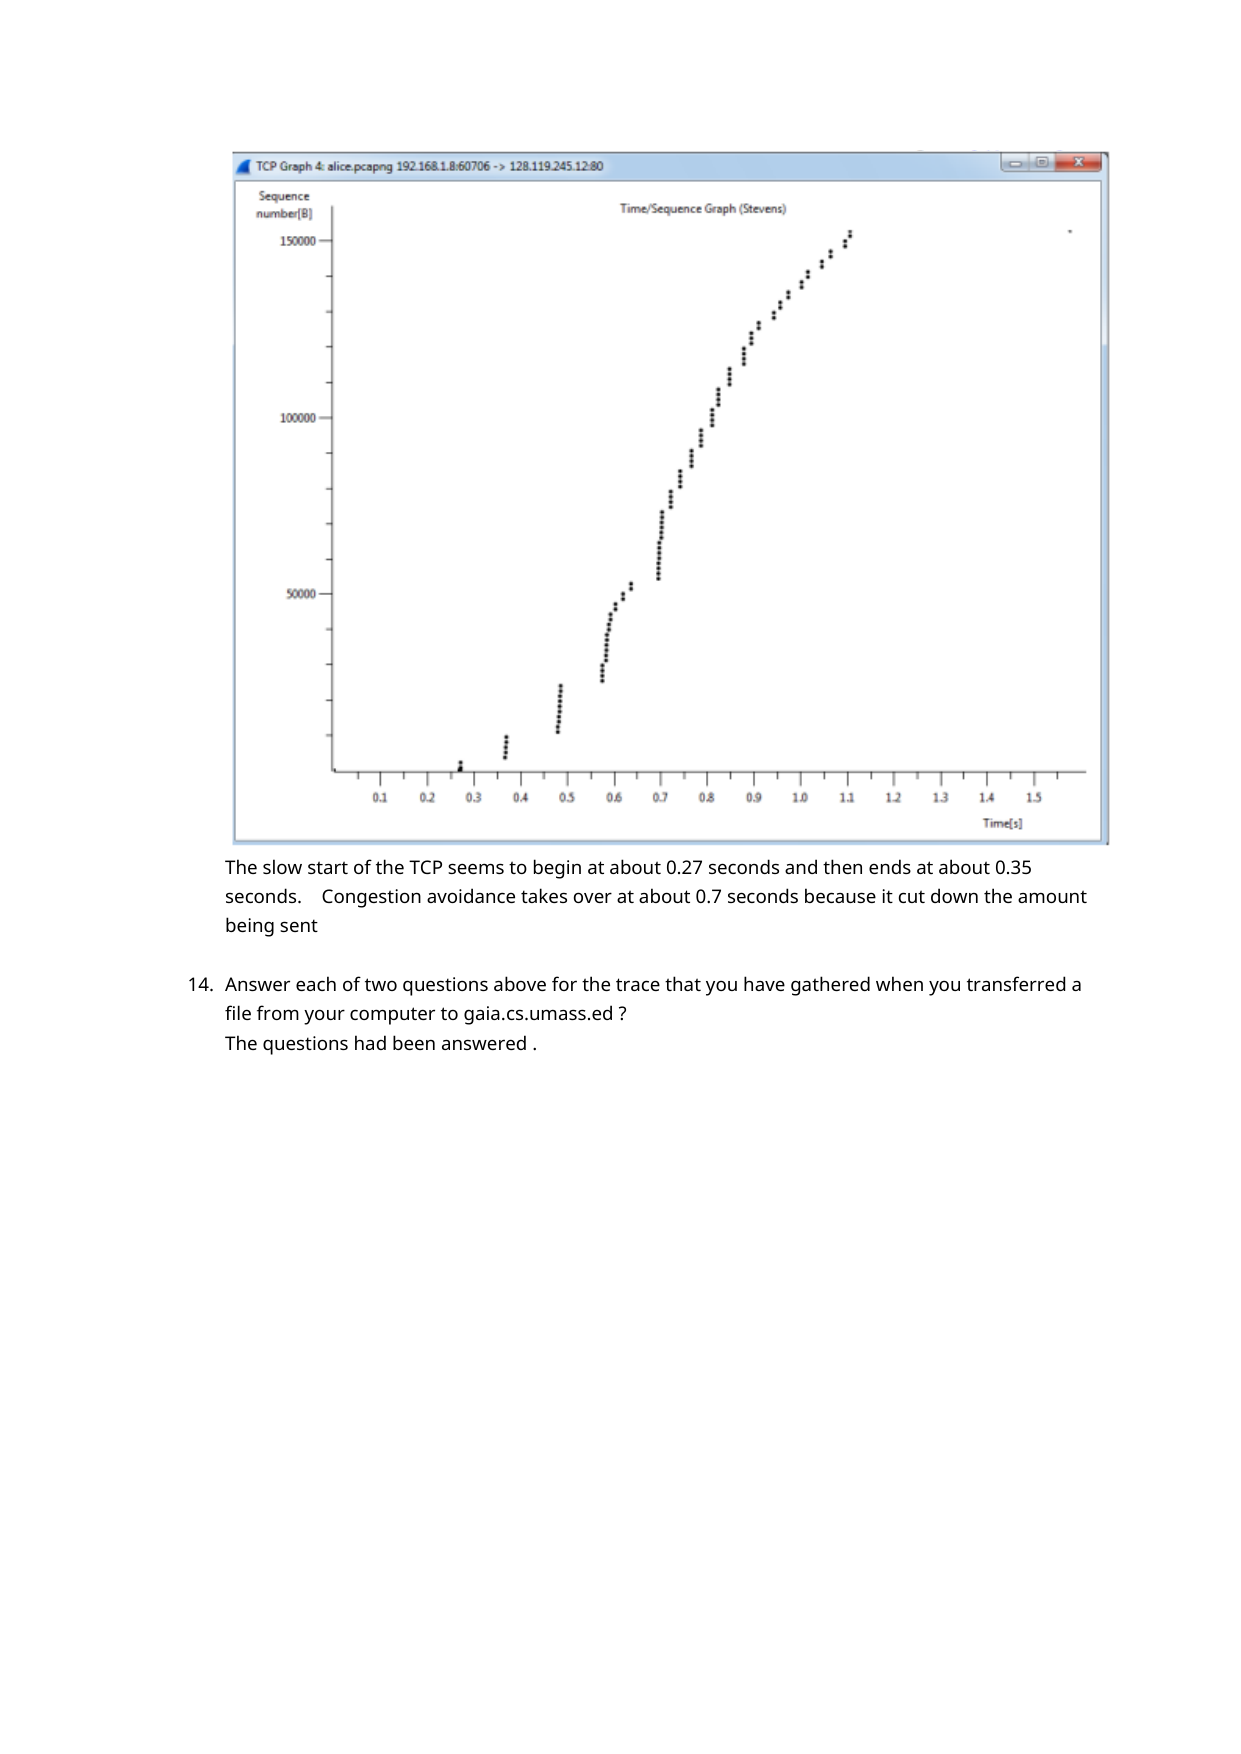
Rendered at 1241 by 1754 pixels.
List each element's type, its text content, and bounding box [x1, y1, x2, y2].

list The questions had been answered . [225, 1030, 1090, 1055]
list Answer each of two questions above for the trace that you have gathered when you transferred a file from your computer to gaia.cs.umass.ed ? [187, 971, 1090, 1026]
picture [225, 150, 1110, 850]
list The slow start of the TCP seems to begin at about 0.27 seconds and then ends at about 0.35 seconds. Congestion avoidance takes over at about 0.7 seconds because it cut down the amount being sent [225, 854, 1090, 938]
